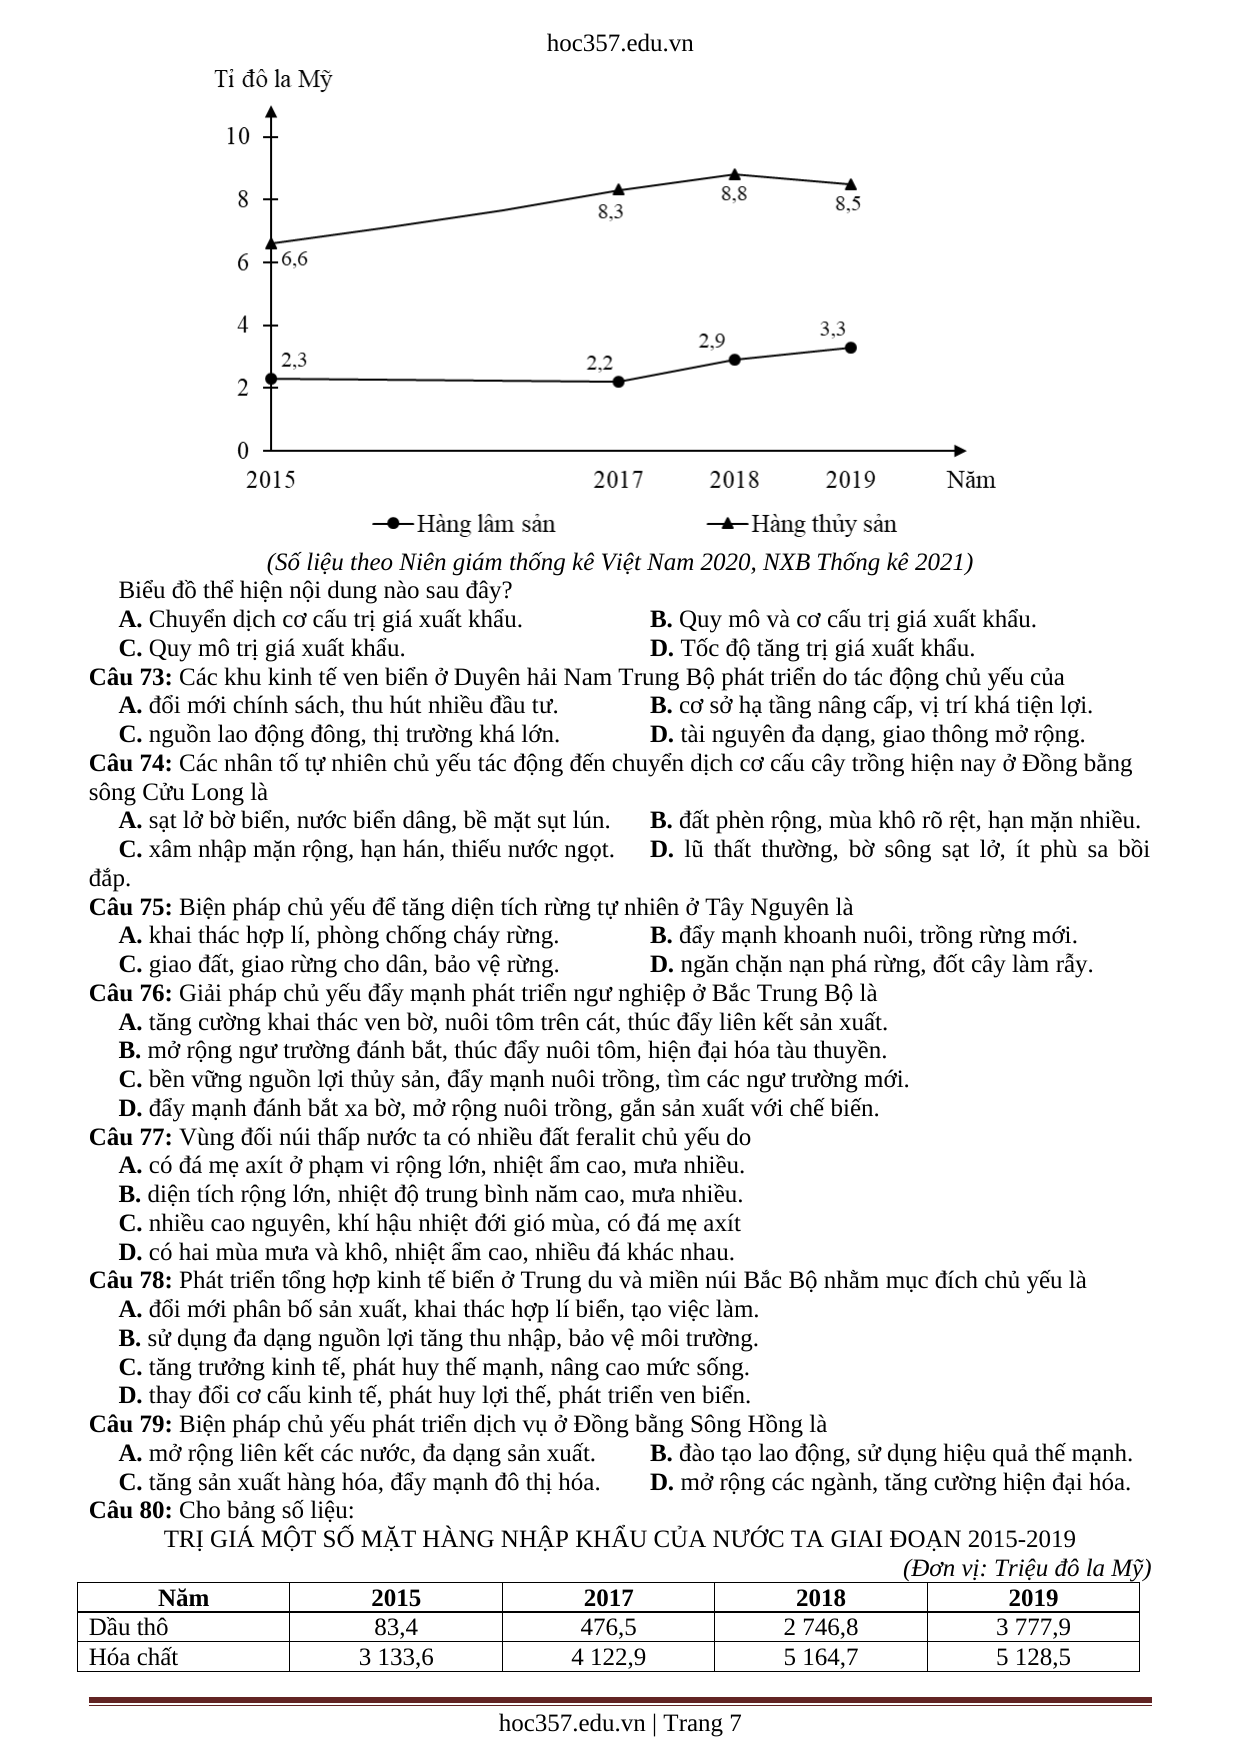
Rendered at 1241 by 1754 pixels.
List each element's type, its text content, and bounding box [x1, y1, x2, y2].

text D. thay đổi cơ cấu kinh tế, phát huy lợi thế, phát triển ven biển. [89, 1380, 1152, 1409]
text Câu 78: Phát triển tổng hợp kinh tế biển ở Trung du và miền núi Bắc Bộ nhằm mục đích chủ yếu là [89, 1265, 1152, 1294]
text Câu 74: Các nhân tố tự nhiên chủ yếu tác động đến chuyển dịch cơ cấu cây trồng hiện nay ở Đồng bằng sông Cửu Long là [89, 748, 1152, 805]
text A. khai thác hợp lí, phòng chống cháy rừng. B. đẩy mạnh khoanh nuôi, trồng rừng mới. [89, 920, 1152, 949]
text Câu 75: Biện pháp chủ yếu để tăng diện tích rừng tự nhiên ở Tây Nguyên là [89, 892, 1152, 920]
table_header Năm [78, 1583, 289, 1611]
text A. tăng cường khai thác ven bờ, nuôi tôm trên cát, thúc đẩy liên kết sản xuất. [89, 1007, 1152, 1035]
text A. đổi mới phân bố sản xuất, khai thác hợp lí biển, tạo việc làm. [89, 1294, 1152, 1323]
text (Số liệu theo Niên giám thống kê Việt Nam 2020, NXB Thống kê 2021) [89, 547, 1152, 575]
text C. bền vững nguồn lợi thủy sản, đẩy mạnh nuôi trồng, tìm các ngư trường mới. [89, 1064, 1152, 1093]
table_cell Hóa chất [78, 1642, 289, 1671]
table_cell 83,4 [290, 1613, 502, 1641]
table_cell 5 164,7 [715, 1642, 927, 1671]
text C. nhiều cao nguyên, khí hậu nhiệt đới gió mùa, có đá mẹ axít [89, 1208, 1152, 1237]
text A. Chuyển dịch cơ cấu trị giá xuất khẩu. B. Quy mô và cơ cấu trị giá xuất khẩu. [89, 604, 1152, 633]
text B. diện tích rộng lớn, nhiệt độ trung bình năm cao, mưa nhiều. [89, 1179, 1152, 1208]
table_cell 476,5 [503, 1613, 714, 1641]
table_cell Dầu thô [78, 1613, 289, 1641]
table_header 2017 [503, 1583, 714, 1611]
text C. xâm nhập mặn rộng, hạn hán, thiếu nước ngọt. D. lũ thất thường, bờ sông sạt lở, ít phù sa bồi đắp. [89, 834, 1152, 892]
text (Đơn vị: Triệu đô la Mỹ) [89, 1553, 1152, 1582]
text C. nguồn lao động đông, thị trường khá lớn. D. tài nguyên đa dạng, giao thông mở rộng. [89, 719, 1152, 748]
text Câu 77: Vùng đối núi thấp nước ta có nhiều đất feralit chủ yếu do [89, 1122, 1152, 1150]
text A. sạt lở bờ biển, nước biển dâng, bề mặt sụt lún. B. đất phèn rộng, mùa khô rõ rệt, hạn mặn nhiều. [89, 805, 1152, 834]
table_cell 4 122,9 [503, 1642, 714, 1671]
text C. tăng sản xuất hàng hóa, đẩy mạnh đô thị hóa. D. mở rộng các ngành, tăng cường hiện đại hóa. [89, 1467, 1152, 1495]
text A. có đá mẹ axít ở phạm vi rộng lớn, nhiệt ẩm cao, mưa nhiều. [89, 1150, 1152, 1179]
text D. có hai mùa mưa và khô, nhiệt ẩm cao, nhiều đá khác nhau. [89, 1237, 1152, 1265]
text TRỊ GIÁ MỘT SỐ MẶT HÀNG NHẬP KHẨU CỦA NƯỚC TA GIAI ĐOẠN 2015-2019 [89, 1524, 1152, 1553]
text Câu 76: Giải pháp chủ yếu đẩy mạnh phát triển ngư nghiệp ở Bắc Trung Bộ là [89, 978, 1152, 1007]
table_header 2018 [715, 1583, 927, 1611]
table_cell 5 128,5 [928, 1642, 1139, 1671]
table_header 2019 [928, 1583, 1139, 1611]
text C. Quy mô trị giá xuất khẩu. D. Tốc độ tăng trị giá xuất khẩu. [89, 633, 1152, 662]
text B. sử dụng đa dạng nguồn lợi tăng thu nhập, bảo vệ môi trường. [89, 1323, 1152, 1352]
text A. mở rộng liên kết các nước, đa dạng sản xuất. B. đào tạo lao động, sử dụng hiệu quả thế mạnh. [89, 1438, 1152, 1467]
table_cell 3 777,9 [928, 1613, 1139, 1641]
picture [198, 59, 1042, 547]
text C. tăng trưởng kinh tế, phát huy thế mạnh, nâng cao mức sống. [89, 1352, 1152, 1380]
text Câu 79: Biện pháp chủ yếu phát triển dịch vụ ở Đồng bằng Sông Hồng là [89, 1409, 1152, 1438]
text C. giao đất, giao rừng cho dân, bảo vệ rừng. D. ngăn chặn nạn phá rừng, đốt cây làm rẫy. [89, 949, 1152, 978]
table_header 2015 [290, 1583, 502, 1611]
text Câu 80: Cho bảng số liệu: [89, 1495, 1152, 1524]
table_cell 3 133,6 [290, 1642, 502, 1671]
table_cell 2 746,8 [715, 1613, 927, 1641]
text Câu 73: Các khu kinh tế ven biển ở Duyên hải Nam Trung Bộ phát triển do tác động chủ yếu của [89, 662, 1152, 690]
text D. đẩy mạnh đánh bắt xa bờ, mở rộng nuôi trồng, gắn sản xuất với chế biến. [89, 1093, 1152, 1122]
text A. đổi mới chính sách, thu hút nhiều đầu tư. B. cơ sở hạ tầng nâng cấp, vị trí khá tiện lợi. [89, 690, 1152, 719]
text B. mở rộng ngư trường đánh bắt, thúc đẩy nuôi tôm, hiện đại hóa tàu thuyền. [89, 1035, 1152, 1064]
text Biểu đồ thể hiện nội dung nào sau đây? [89, 575, 1152, 604]
